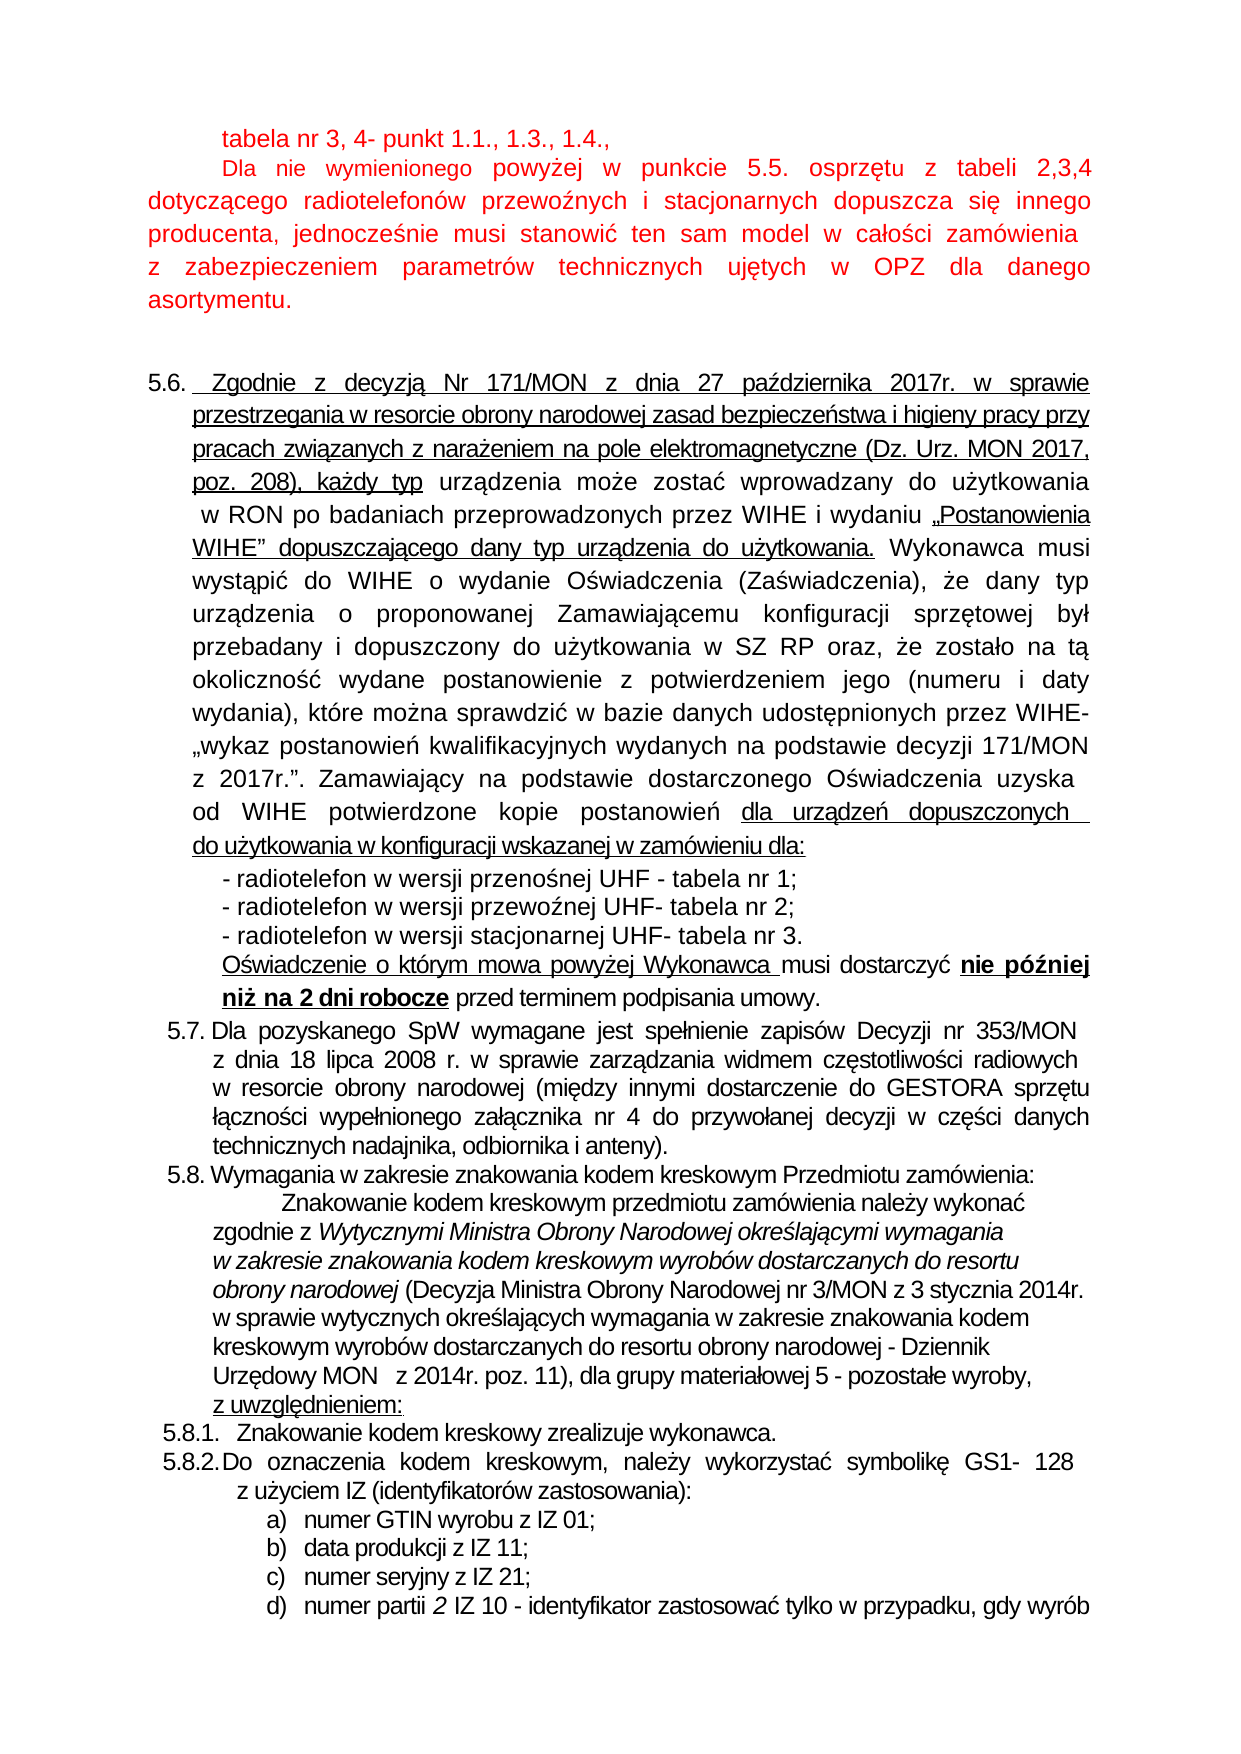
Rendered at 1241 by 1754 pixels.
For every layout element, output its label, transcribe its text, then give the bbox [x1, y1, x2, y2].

list numer seryjny z IZ 21; [266, 1562, 1092, 1591]
text tabela nr 3, 4- punkt 1.1., 1.3., 1.4., [192, 124, 1092, 153]
text - radiotelefon w wersji przenośnej UHF - tabela nr 1; [192, 864, 1090, 892]
list Dla pozyskanego SpW wymagane jest spełnienie zapisów Decyzji nr 353/MON z dnia 18 lipca 2008 r. w sprawie zarządzania widmem częstotliwości radiowych w resorcie obrony narodowej (między innymi dostarczenie do GESTORA sprzętu łączności wypełnionego załącznika nr 4 do przywołanej decyzji w części danych technicznych nadajnika, odbiornika i anteny). [167, 1016, 1090, 1160]
list Do oznaczenia kodem kreskowym, należy wykorzystać symbolikę GS1- 128 z użyciem IZ (identyfikatorów zastosowania): [162, 1447, 1090, 1505]
text Oświadczenie o którym mowa powyżej Wykonawca musi dostarczyć nie później niż na 2 dni robocze przed terminem podpisania umowy. [222, 950, 1090, 1012]
list - radiotelefon w wersji stacjonarnej UHF- tabela nr 3. [222, 921, 1090, 950]
list - radiotelefon w wersji przewoźnej UHF- tabela nr 2; [222, 892, 1090, 921]
text Dla nie wymienionego powyżej w punkcie 5.5. osprzętu z tabeli 2,3,4 dotyczącego radiotelefonów przewoźnych i stacjonarnych dopuszcza się innego producenta, jednocześnie musi stanowić ten sam model w całości zamówienia z zabezpieczeniem parametrów technicznych ujętych w OPZ dla danego asortymentu. [148, 153, 1092, 314]
list numer GTIN wyrobu z IZ 01; [266, 1505, 1092, 1533]
list numer partii 2 IZ 10 - identyfikator zastosować tylko w przypadku, gdy wyrób produkowany jest z rozróżnieniem na partię; [447, 1591, 1090, 1620]
list Wymagania w zakresie znakowania kodem kreskowym Przedmiotu zamówienia: [167, 1160, 1090, 1188]
list Zgodnie z decyzją Nr 171/MON z dnia 27 października 2017r. w sprawie przestrzegania w resorcie obrony narodowej zasad bezpieczeństwa i higieny pracy przy pracach związanych z narażeniem na pole elektromagnetyczne (Dz. Urz. MON 2017, poz. 208), każdy typ urządzenia może zostać wprowadzany do użytkowania w RON po badaniach przeprowadzonych przez WIHE i wydaniu „Postanowienia WIHE” dopuszczającego dany typ urządzenia do użytkowania. Wykonawca musi wystąpić do WIHE o wydanie Oświadczenia (Zaświadczenia), że dany typ urządzenia o proponowanej Zamawiającemu konfiguracji sprzętowej był przebadany i dopuszczony do użytkowania w SZ RP oraz, że zostało na tą okoliczność wydane postanowienie z potwierdzeniem jego (numeru i daty wydania), które można sprawdzić w bazie danych udostępnionych przez WIHE- „wykaz postanowień kwalifikacyjnych wydanych na podstawie decyzji 171/MON z 2017r.”. Zamawiający na podstawie dostarczonego Oświadczenia uzyska od WIHE potwierdzone kopie postanowień dla urządzeń dopuszczonych do użytkowania w konfiguracji wskazanej w zamówieniu dla: [148, 367, 1090, 859]
list Znakowanie kodem kreskowy zrealizuje wykonawca. [162, 1418, 1092, 1447]
list data produkcji z IZ 11; [266, 1533, 1092, 1562]
text Znakowanie kodem kreskowym przedmiotu zamówienia należy wykonać zgodnie z Wytycznymi Ministra Obrony Narodowej określającymi wymagania w zakresie znakowania kodem kreskowym wyrobów dostarczanych do resortu obrony narodowej (Decyzja Ministra Obrony Narodowej nr 3/MON z 3 stycznia 2014r. w sprawie wytycznych określających wymagania w zakresie znakowania kodem kreskowym wyrobów dostarczanych do resortu obrony narodowej - Dziennik Urzędowy MON z 2014r. poz. 11), dla grupy materiałowej 5 - pozostałe wyroby, z uwzględnieniem: [167, 1188, 1090, 1418]
